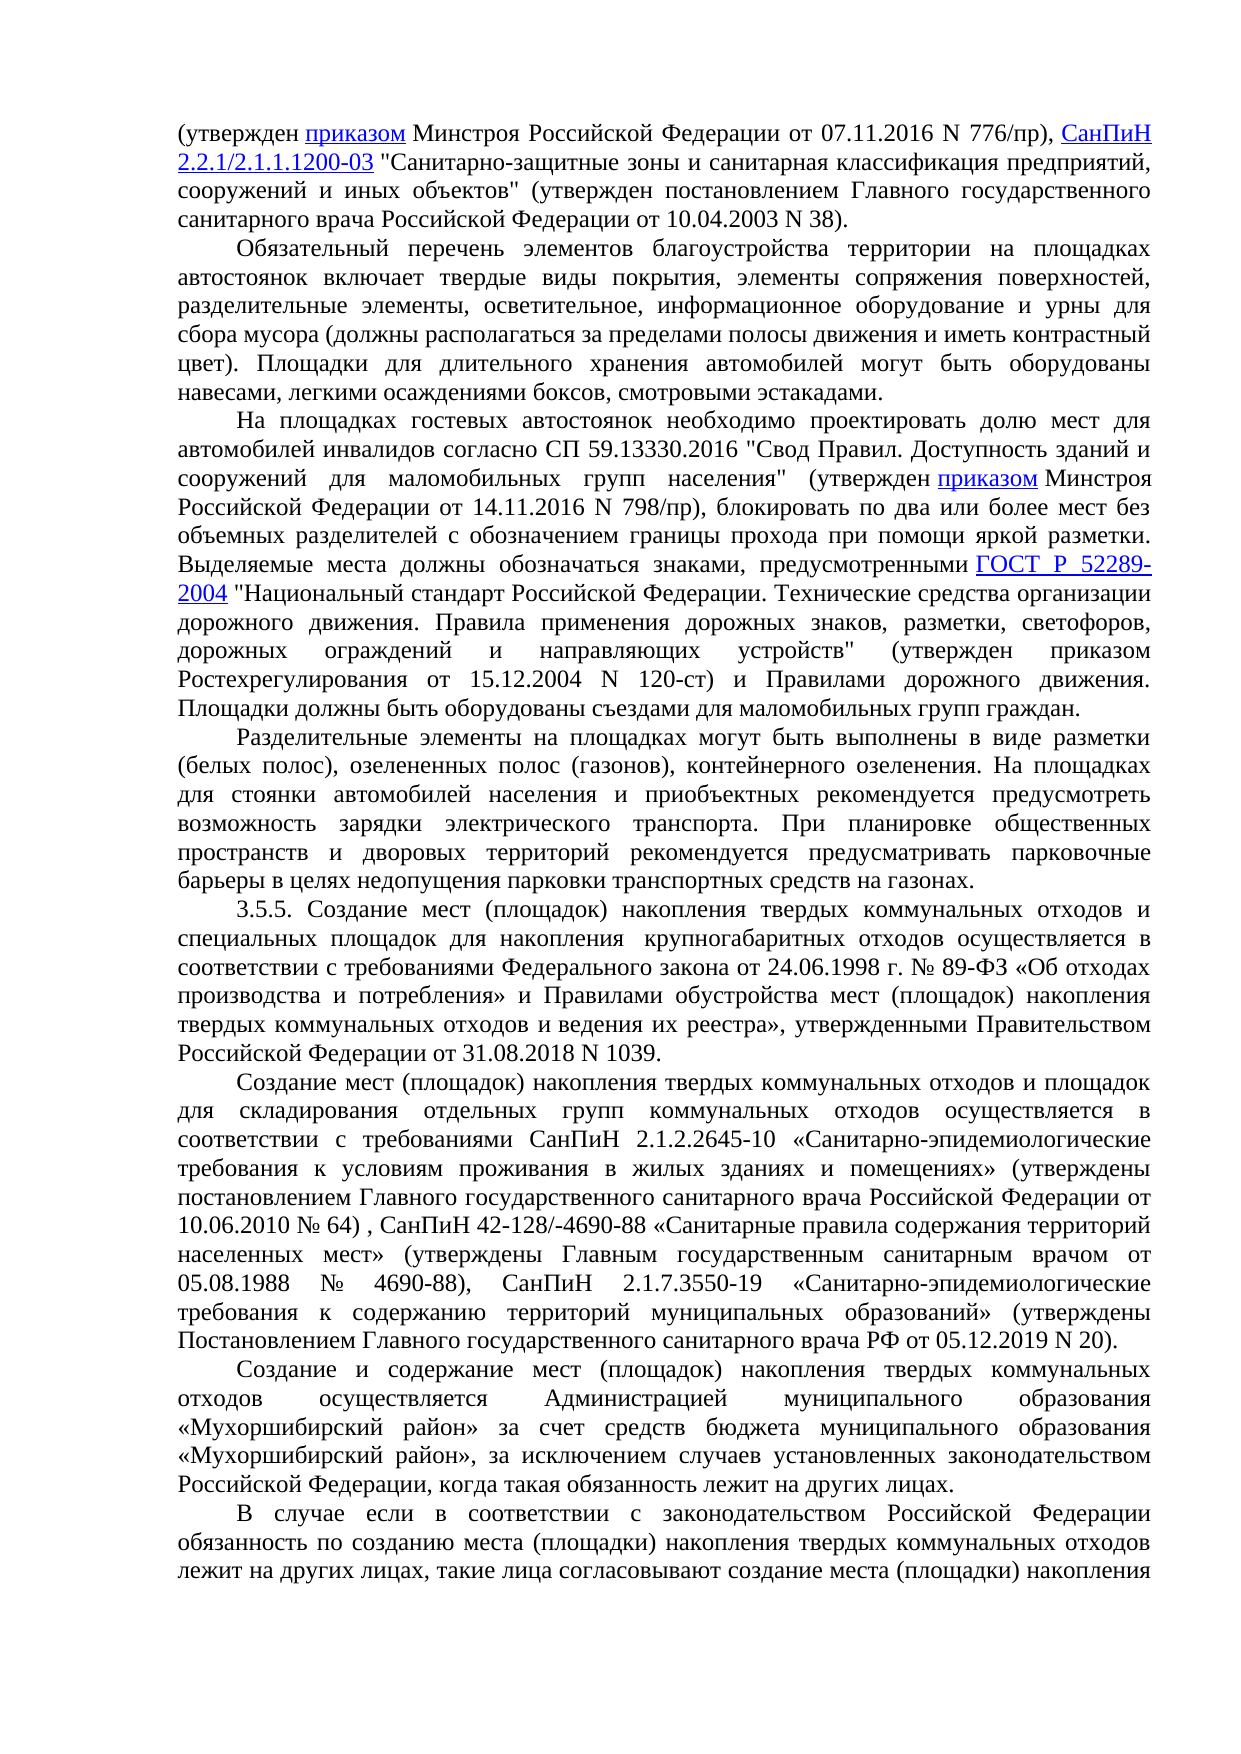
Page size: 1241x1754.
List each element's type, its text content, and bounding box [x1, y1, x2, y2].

text 3.5.5. Создание мест (площадок) накопления твердых коммунальных отходов и специальных площадок для накопления крупногабаритных отходов осуществляется в соответствии с требованиями Федерального закона от 24.06.1998 г. № 89-ФЗ «Об отходах производства и потребления» и Правилами обустройства мест (площадок) накопления твердых коммунальных отходов и ведения их реестра», утвержденными Правительством Российской Федерации от 31.08.2018 N 1039. [177, 894, 1152, 1067]
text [177, 118, 1152, 233]
text Создание мест (площадок) накопления твердых коммунальных отходов и площадок для складирования отдельных групп коммунальных отходов осуществляется в соответствии с требованиями СанПиН 2.1.2.2645-10 «Санитарно-эпидемиологические требования к условиям проживания в жилых зданиях и помещениях» (утверждены постановлением Главного государственного санитарного врача Российской Федерации от 10.06.2010 № 64) , СанПиН 42-128/-4690-88 «Санитарные правила содержания территорий населенных мест» (утверждены Главным государственным санитарным врачом от 05.08.1988 № 4690-88), СанПиН 2.1.7.3550-19 «Санитарно-эпидемиологические требования к содержанию территорий муниципальных образований» (утверждены Постановлением Главного государственного санитарного врача РФ от 05.12.2019 N 20). [177, 1067, 1152, 1354]
text На площадках гостевых автостоянок необходимо проектировать долю мест для автомобилей инвалидов согласно СП 59.13330.2016 "Свод Правил. Доступность зданий и сооружений для маломобильных групп населения" (утвержден приказом Минстроя Российской Федерации от 14.11.2016 N 798/пр), блокировать по два или более мест без объемных разделителей с обозначением границы прохода при помощи яркой разметки. Выделяемые места должны обозначаться знаками, предусмотренными ГОСТ Р 52289-2004 "Национальный стандарт Российской Федерации. Технические средства организации дорожного движения. Правила применения дорожных знаков, разметки, светофоров, дорожных ограждений и направляющих устройств" (утвержден приказом Ростехрегулирования от 15.12.2004 N 120-ст) и Правилами дорожного движения. Площадки должны быть оборудованы съездами для маломобильных групп граждан. [177, 406, 1152, 722]
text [177, 1498, 1152, 1584]
text Обязательный перечень элементов благоустройства территории на площадках автостоянок включает твердые виды покрытия, элементы сопряжения поверхностей, разделительные элементы, осветительное, информационное оборудование и урны для сбора мусора (должны располагаться за пределами полосы движения и иметь контрастный цвет). Площадки для длительного хранения автомобилей могут быть оборудованы навесами, легкими осаждениями боксов, смотровыми эстакадами. [177, 233, 1152, 406]
text Разделительные элементы на площадках могут быть выполнены в виде разметки (белых полос), озелененных полос (газонов), контейнерного озеленения. На площадках для стоянки автомобилей населения и приобъектных рекомендуется предусмотреть возможность зарядки электрического транспорта. При планировке общественных пространств и дворовых территорий рекомендуется предусматривать парковочные барьеры в целях недопущения парковки транспортных средств на газонах. [177, 722, 1152, 894]
text Создание и содержание мест (площадок) накопления твердых коммунальных отходов осуществляется Администрацией муниципального образования «Мухоршибирский район» за счет средств бюджета муниципального образования «Мухоршибирский район», за исключением случаев установленных законодательством Российской Федерации, когда такая обязанность лежит на других лицах. [177, 1354, 1152, 1498]
